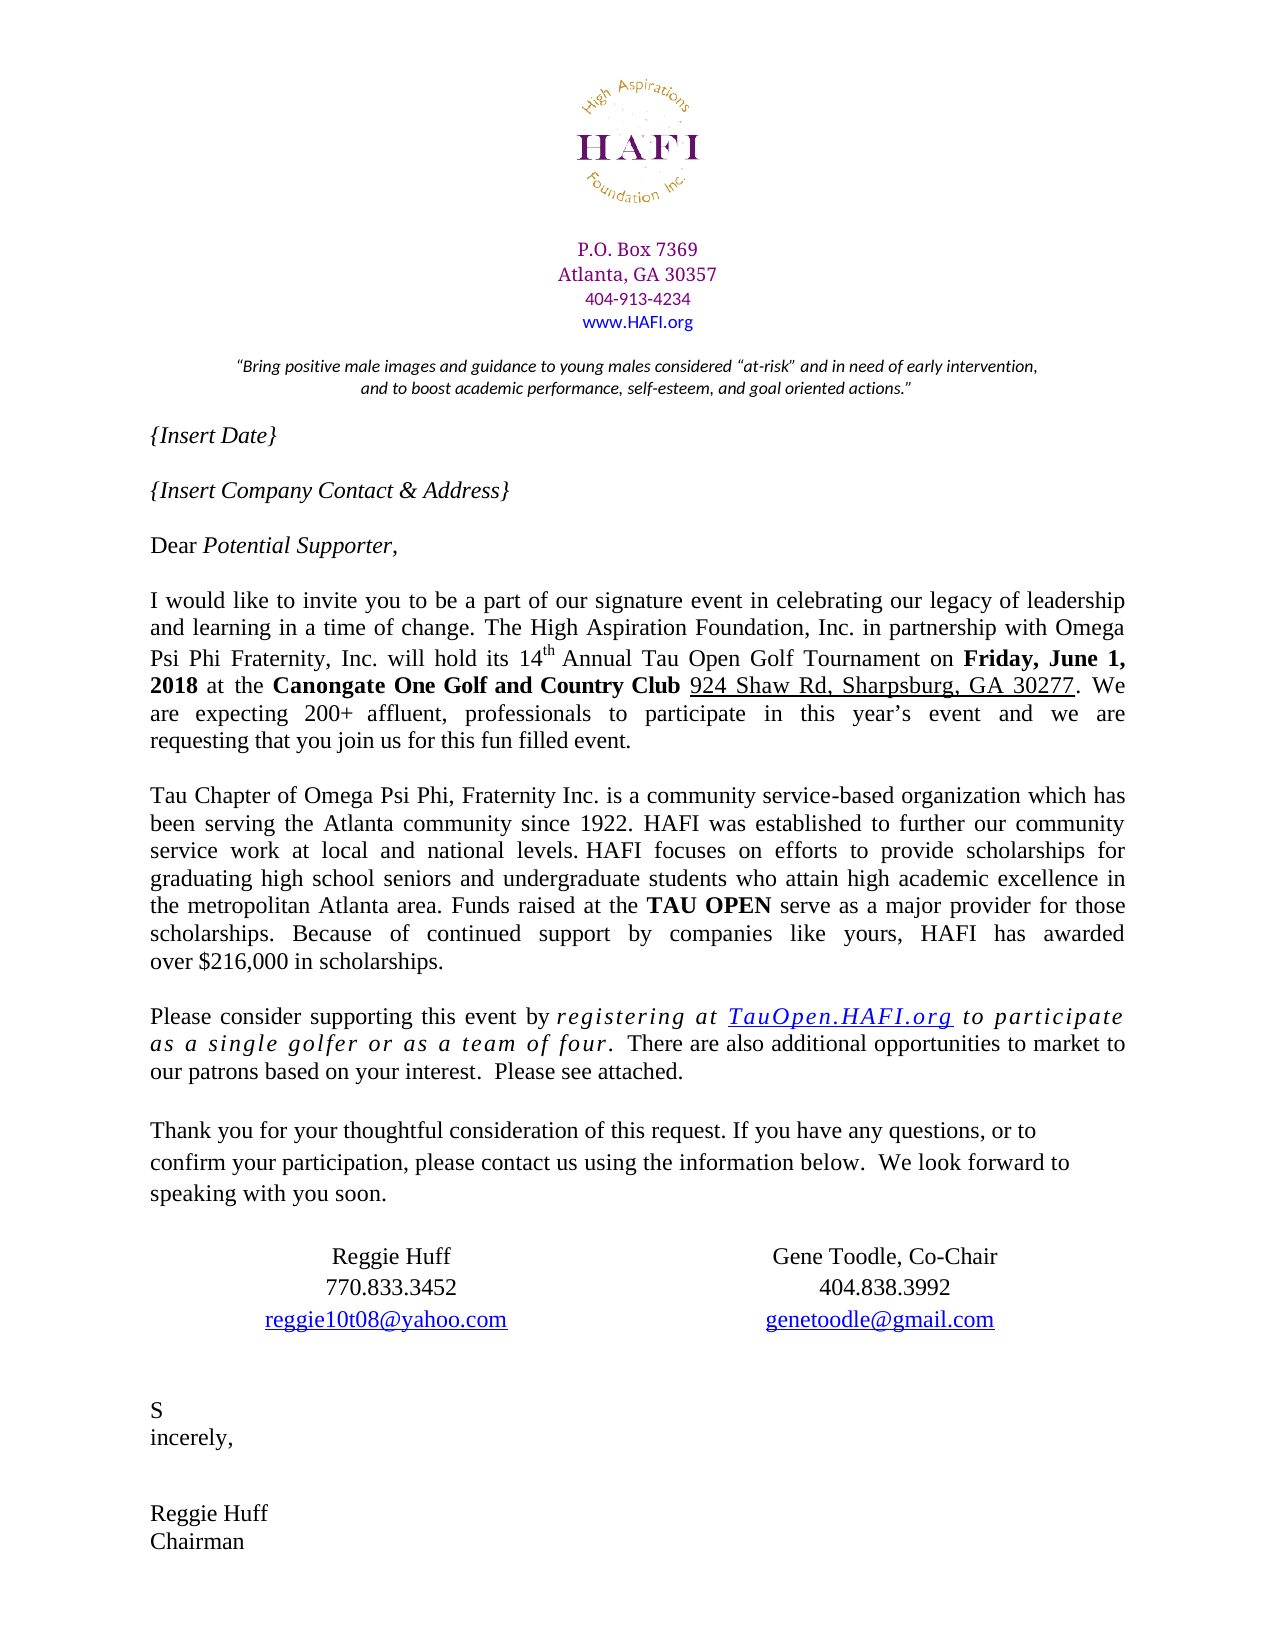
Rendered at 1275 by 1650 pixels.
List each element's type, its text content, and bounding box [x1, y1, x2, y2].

picture [576, 78, 700, 203]
text “Bring positive male images and guidance to young males considered “at-risk” and in need of early intervention, [139, 356, 1135, 377]
text P.O. Box 7369 [139, 236, 1135, 261]
text Reggie Huff Chairman [150, 1500, 281, 1555]
text I would like to invite you to be a part of our signature event in celebrating our legacy of leadership and learning in a time of change. The High Aspiration Foundation, Inc. in partnership with Omega Psi Phi Fraternity, Inc. will hold its 14th Annual Tau Open Golf Tournament on Friday, June 1, 2018 at the Canongate One Golf and Country Club 924 Shaw Rd, Sharpsburg, GA 30277. We are expecting 200+ affluent, professionals to participate in this year’s event and we are requesting that you join us for this fun filled event. [150, 587, 1126, 753]
text and to boost academic performance, self-esteem, and goal oriented actions.” [139, 377, 1135, 399]
text Atlanta, GA 30357 [139, 261, 1135, 287]
text {Insert Date} [150, 421, 303, 448]
text Tau Chapter of Omega Psi Phi, Fraternity Inc. is a community service-based organization which has been serving the Atlanta community since 1922. HAFI was established to further our community service work at local and national levels. HAFI focuses on efforts to provide scholarships for graduating high school seniors and undergraduate students who attain high academic excellence in the metropolitan Atlanta area. Funds raised at the TAU OPEN serve as a major provider for those scholarships. Because of continued support by companies like yours, HAFI has awarded over $216,000 in scholarships. [150, 781, 1126, 974]
text www.HAFI.org [139, 310, 1136, 333]
text Please consider supporting this event by registering at TauOpen.HAFI.org to participate as a single golfer or as a team of four. There are also additional opportunities to market to our patrons based on your interest. Please see attached. [150, 1002, 1125, 1085]
text 404-913-4234 [139, 287, 1136, 310]
table_header Gene Toodle, Co-Chair 404.838.3992 genetoodle@gmail.com [644, 1242, 1137, 1336]
text Sincerely, [150, 1396, 246, 1451]
table_header Reggie Huff 770.833.3452 reggie10t08@yahoo.com [150, 1242, 644, 1336]
text Thank you for your thoughtful consideration of this request. If you have any questions, or to confirm your participation, please contact us using the information below. We look forward to speaking with you soon. [150, 1116, 1116, 1207]
text Dear Potential Supporter, [150, 531, 1137, 559]
text {Insert Company Contact & Address} [150, 476, 1137, 504]
